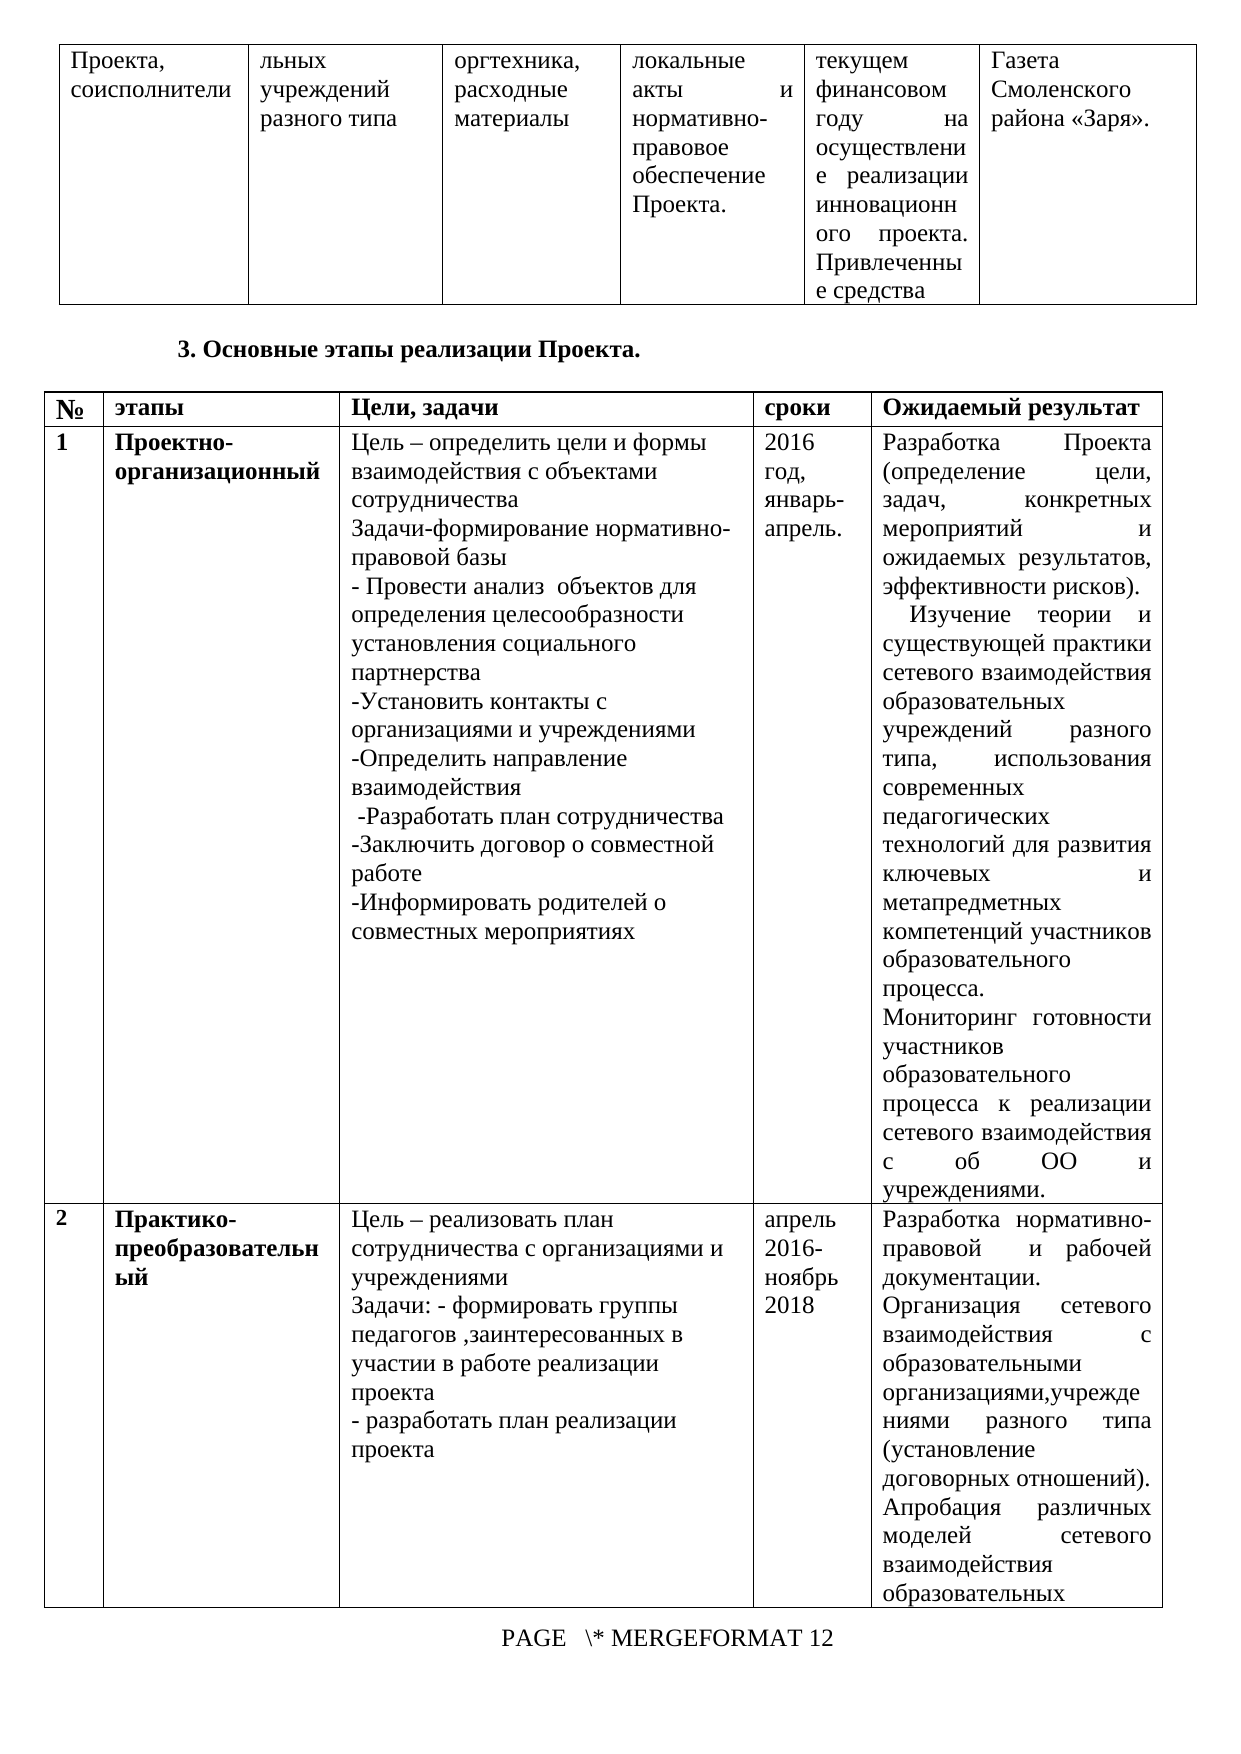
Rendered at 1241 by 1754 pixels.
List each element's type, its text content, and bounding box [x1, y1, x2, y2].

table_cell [754, 1204, 871, 1607]
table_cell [872, 1204, 1162, 1607]
table_cell Проектно-организационный [104, 427, 339, 1203]
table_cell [104, 1204, 339, 1607]
table_cell 2016 год, январь- апрель. [754, 427, 871, 1203]
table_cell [340, 1204, 753, 1607]
table_header этапы [104, 393, 339, 426]
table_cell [980, 45, 1196, 304]
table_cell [249, 45, 442, 304]
table_header сроки [754, 393, 871, 426]
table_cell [443, 45, 620, 304]
table_header № [45, 393, 103, 426]
table_header Ожидаемый результат [872, 393, 1162, 426]
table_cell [621, 45, 804, 304]
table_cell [60, 45, 248, 304]
table_cell 1 [45, 427, 103, 1203]
table_cell Цель – определить цели и формы взаимодействия с объектами сотрудничества Задачи-формирование нормативно- правовой базы - Провести анализ объектов для определения целесообразности установления социального партнерства -Установить контакты с организациями и учреждениями -Определить направление взаимодействия -Разработать план сотрудничества -Заключить договор о совместной работе -Информировать родителей о совместных мероприятиях [340, 427, 753, 1203]
table_header Цели, задачи [340, 393, 753, 426]
table_cell 2 [45, 1204, 103, 1607]
text 3. Основные этапы реализации Проекта. [177, 334, 1152, 363]
table_cell Разработка Проекта (определение цели, задач, конкретных мероприятий и ожидаемых результатов, эффективности рисков). Изучение теории и существующей практики сетевого взаимодействия образовательных учреждений разного типа, использования современных педагогических технологий для развития ключевых и метапредметных компетенций участников образовательного процесса. Мониторинг готовности участников образовательного процесса к реализации сетевого взаимодействия с об ОО и учреждениями. [872, 427, 1162, 1203]
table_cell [805, 45, 979, 304]
